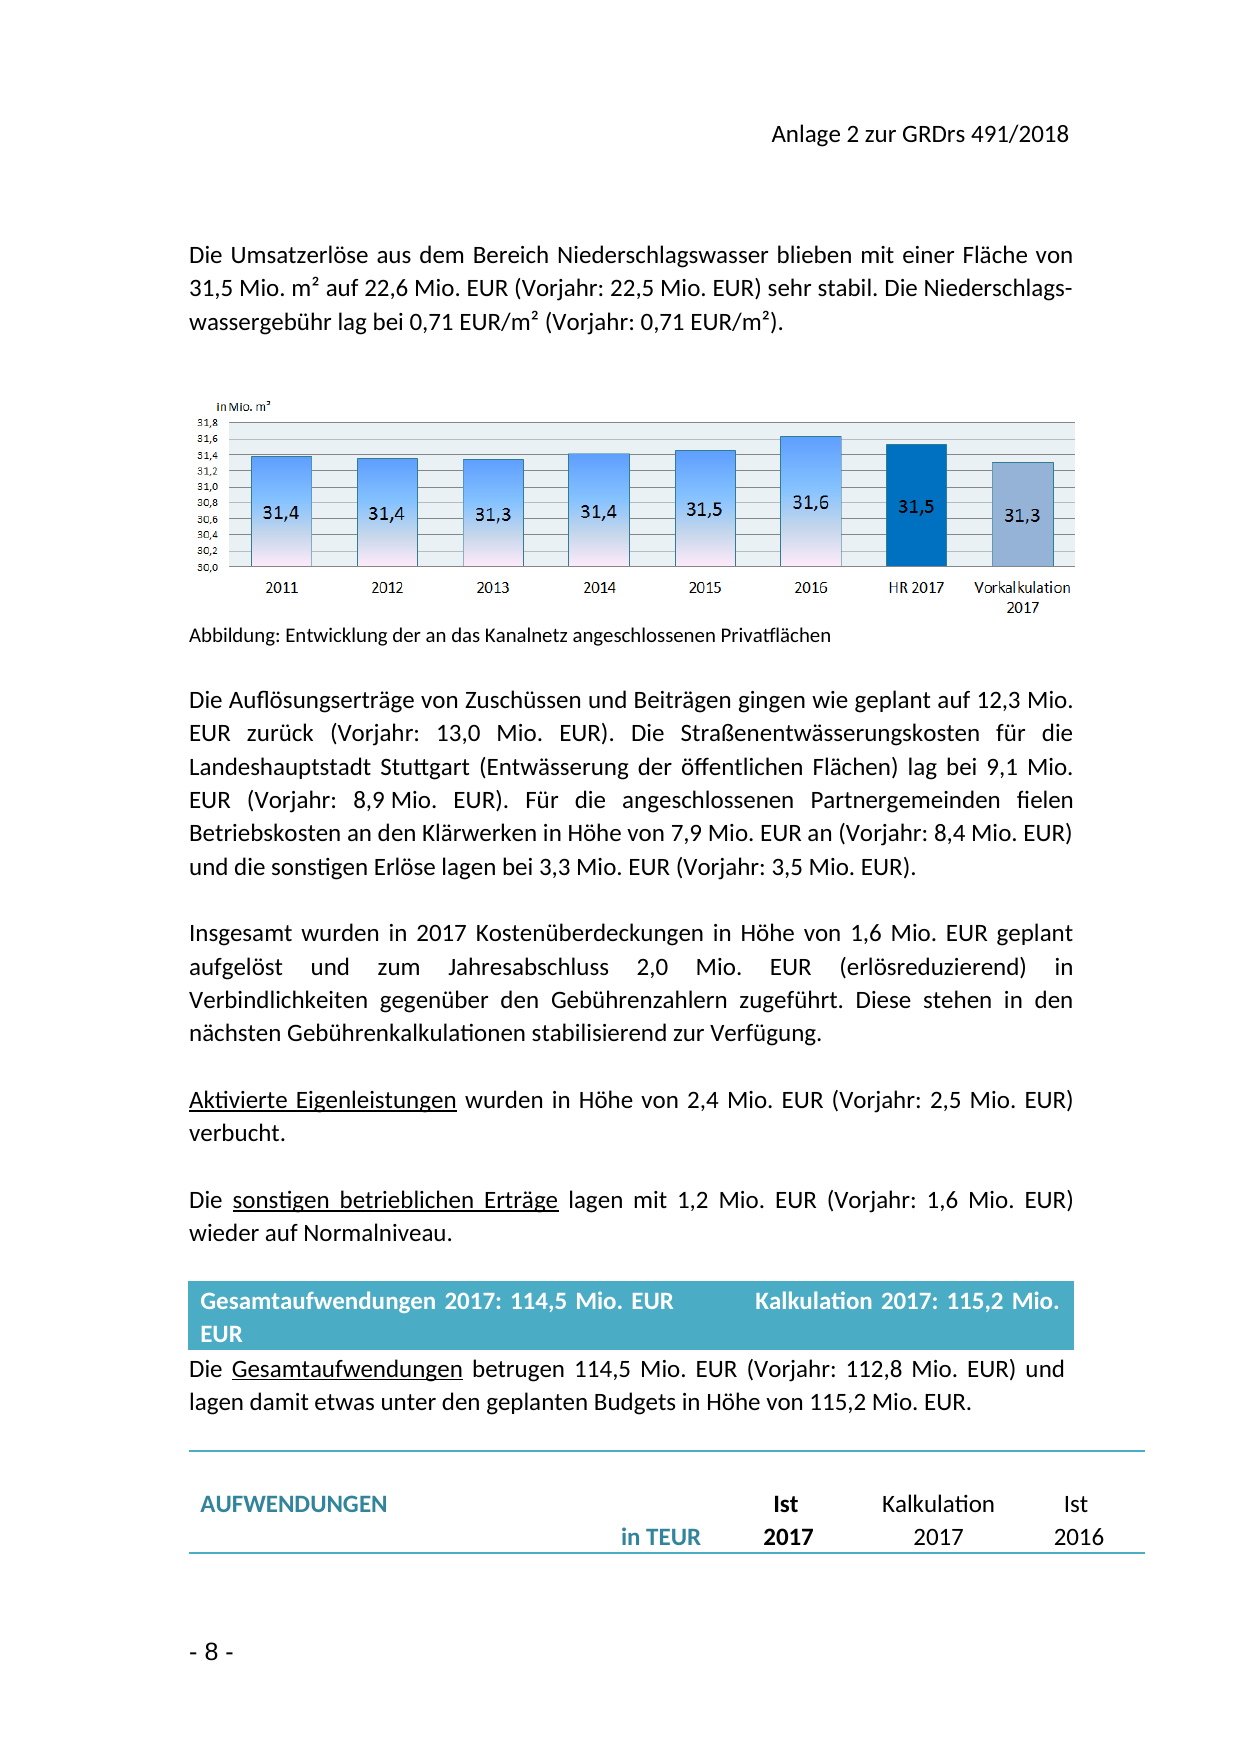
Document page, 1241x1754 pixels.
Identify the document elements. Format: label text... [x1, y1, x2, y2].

text Aktivierte Eigenleistungen wurden in Höhe von 2,4 Mio. EUR (Vorjahr: 2,5 Mio. EUR) verbucht. [189, 1081, 1075, 1148]
table_header Kalkulation 2017 [865, 1452, 1012, 1552]
table_header Gesamtaufwendungen 2017: 114,5 Mio. EUR Kalkulation 2017: 115,2 Mio. EUR [189, 1282, 1073, 1349]
text Insgesamt wurden in 2017 Kostenüberdeckungen in Höhe von 1,6 Mio. EUR geplant aufgelöst und zum Jahresabschluss 2,0 Mio. EUR (erlösreduzierend) in Verbindlichkeiten gegenüber den Gebührenzahlern zugeführt. Diese stehen in den nächsten Gebührenkalkulationen stabilisierend zur Verfügung. [189, 914, 1075, 1048]
picture [188, 394, 1075, 615]
table_header Ist 2016 [1012, 1452, 1145, 1552]
text Die sonstigen betrieblichen Erträge lagen mit 1,2 Mio. EUR (Vorjahr: 1,6 Mio. EUR) wieder auf Normalniveau. [189, 1181, 1075, 1248]
table_header Ist 2017 [712, 1452, 864, 1552]
text Die Gesamtaufwendungen betrugen 114,5 Mio. EUR (Vorjahr: 112,8 Mio. EUR) und lagen damit etwas unter den geplanten Budgets in Höhe von 115,2 Mio. EUR. [189, 1350, 1075, 1417]
text Die Auflösungserträge von Zuschüssen und Beiträgen gingen wie geplant auf 12,3 Mio. EUR zurück (Vorjahr: 13,0 Mio. EUR). Die Straßenentwässerungskosten für die Landeshauptstadt Stuttgart (Entwässerung der öffentlichen Flächen) lag bei 9,1 Mio. EUR (Vorjahr: 8,9 Mio. EUR). Für die angeschlossenen Partnergemeinden fielen Betriebskosten an den Klärwerken in Höhe von 7,9 Mio. EUR an (Vorjahr: 8,4 Mio. EUR) und die sonstigen Erlöse lagen bei 3,3 Mio. EUR (Vorjahr: 3,5 Mio. EUR). [189, 681, 1075, 881]
text Die Umsatzerlöse aus dem Bereich Niederschlagswasser blieben mit einer Fläche von 31,5 Mio. m² auf 22,6 Mio. EUR (Vorjahr: 22,5 Mio. EUR) sehr stabil. Die Niederschlags- wassergebühr lag bei 0,71 EUR/m² (Vorjahr: 0,71 EUR/m²). [189, 236, 1075, 336]
table_header Aufwendungen in TEUR [189, 1452, 712, 1552]
text Abbildung: Entwicklung der an das Kanalnetz angeschlossenen Privatflächen [189, 615, 1075, 648]
